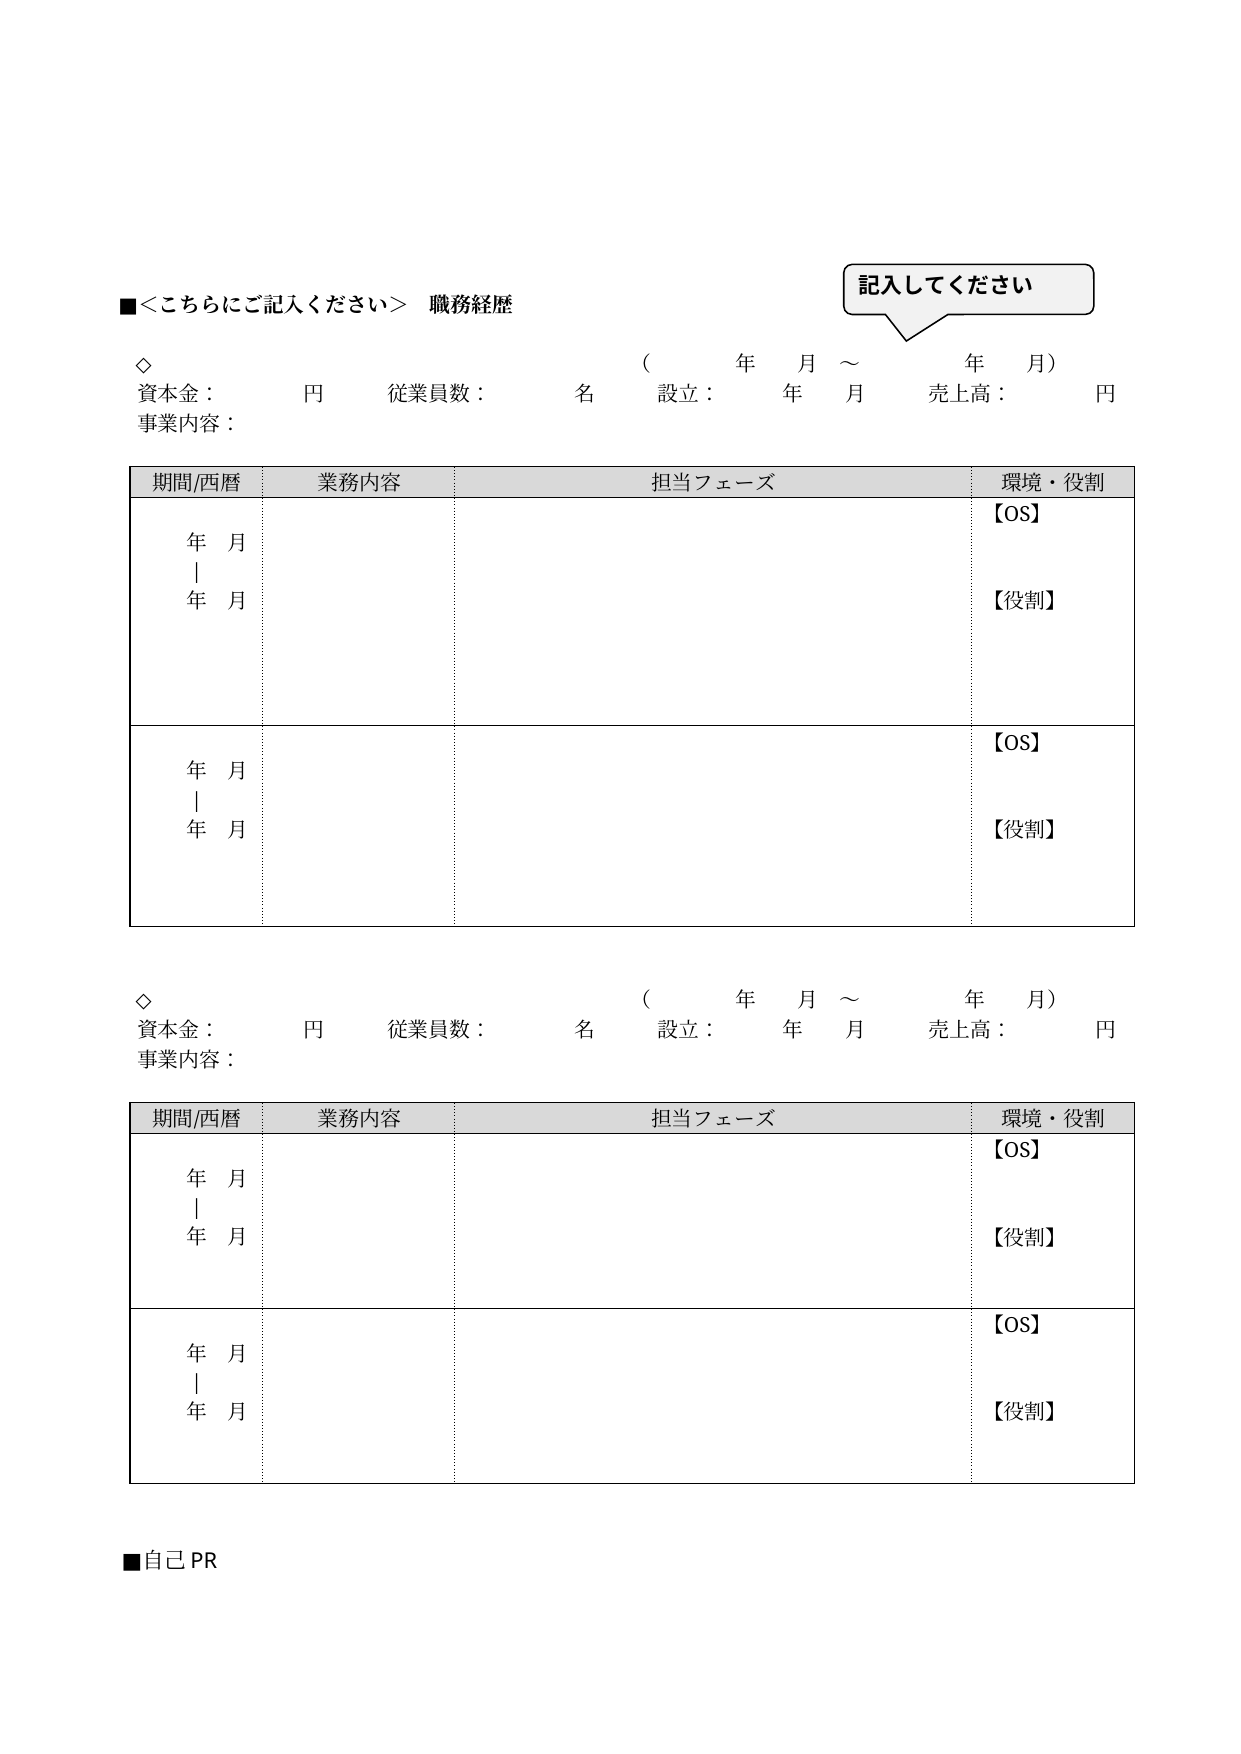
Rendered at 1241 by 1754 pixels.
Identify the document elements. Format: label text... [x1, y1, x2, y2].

table_cell 【OS】 【役割】 [972, 726, 1134, 926]
text 事業内容： [118, 1043, 1152, 1073]
table_header 業務内容 [263, 1103, 455, 1133]
table_cell [263, 1134, 455, 1308]
table_header 期間/西暦 [131, 1103, 263, 1133]
table_header 担当フェーズ [455, 467, 972, 497]
text ■自己PR [89, 1543, 1152, 1575]
table_cell [455, 1134, 972, 1308]
text ◇ （ 年 月 ～ 年 月） [89, 983, 1152, 1013]
table_header 環境・役割 [972, 467, 1134, 497]
text 事業内容： [118, 407, 1152, 437]
table_cell 年 月 | 年 月 [131, 498, 263, 725]
table_cell 【OS】 【役割】 [972, 1309, 1134, 1482]
table_cell 年 月 | 年 月 [131, 1134, 263, 1308]
text 資本金： 円 従業員数： 名 設立： 年 月 売上高： 円 [118, 1013, 1152, 1043]
table_header 期間/西暦 [131, 467, 263, 497]
table_cell 年 月 | 年 月 [131, 726, 263, 926]
table_header 担当フェーズ [455, 1103, 972, 1133]
text ◇ （ 年 月 ～ 年 月） [89, 347, 1152, 377]
text 資本金： 円 従業員数： 名 設立： 年 月 売上高： 円 [118, 377, 1152, 407]
table_cell [263, 498, 455, 725]
table_header 業務内容 [263, 467, 455, 497]
table_cell [263, 1309, 455, 1482]
table_cell 【OS】 【役割】 [972, 498, 1134, 725]
table_cell 年 月 | 年 月 [131, 1309, 263, 1482]
table_header 環境・役割 [972, 1103, 1134, 1133]
text ■＜こちらにご記入ください＞ 職務経歴 [118, 289, 887, 319]
table_cell 【OS】 【役割】 [972, 1134, 1134, 1308]
table_cell [455, 726, 972, 926]
text ■＜こちらにご記入ください＞ 職務経歴 [944, 289, 1152, 319]
table_cell [455, 498, 972, 725]
table_cell [455, 1309, 972, 1482]
table_cell [263, 726, 455, 926]
